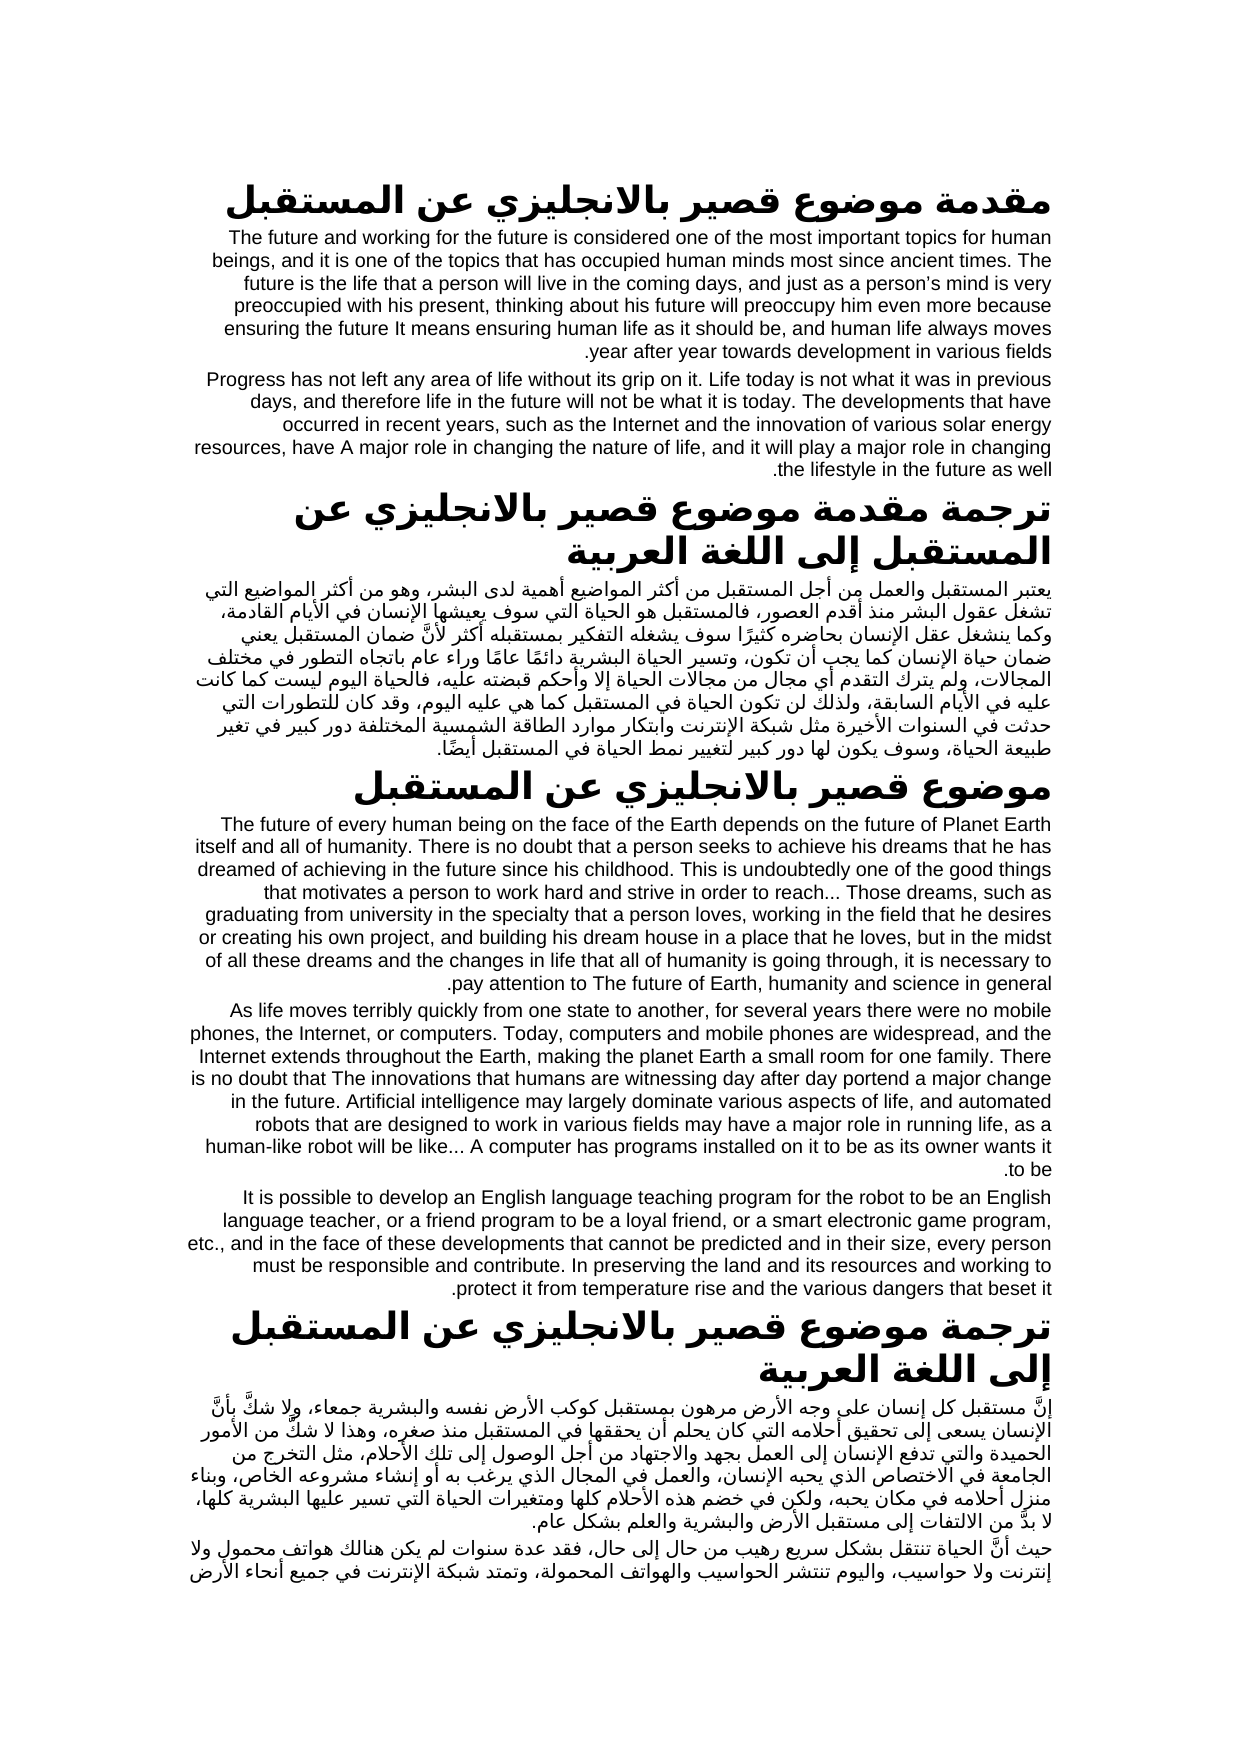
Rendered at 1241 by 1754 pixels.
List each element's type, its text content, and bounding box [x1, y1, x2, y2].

text Progress has not left any area of life without its grip on it. Life today is not what it was in previous days, and therefore life in the future will not be what it is today. The developments that have occurred in recent years, such as the Internet and the innovation of various solar energy resources, have A major role in changing the nature of life, and it will play a major role in changing the lifestyle in the future as well. [187, 367, 1053, 481]
text موضوع قصير بالانجليزي عن المستقبل [187, 764, 1053, 807]
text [187, 1537, 1053, 1583]
text مقدمة موضوع قصير بالانجليزي عن المستقبل [187, 178, 1053, 221]
text The future and working for the future is considered one of the most important topics for human beings, and it is one of the topics that has occupied human minds most since ancient times. The future is the life that a person will live in the coming days, and just as a person’s mind is very preoccupied with his present, thinking about his future will preoccupy him even more because ensuring the future It means ensuring human life as it should be, and human life always moves year after year towards development in various fields. [187, 226, 1053, 362]
text ترجمة موضوع قصير بالانجليزي عن المستقبل إلى اللغة العربية [187, 1304, 1053, 1391]
text إنَّ مستقبل كل إنسان على وجه الأرض مرهون بمستقبل كوكب الأرض نفسه والبشرية جمعاء، ولا شكَّ بأنَّ الإنسان يسعى إلى تحقيق أحلامه التي كان يحلم أن يحققها في المستقبل منذ صغره، وهذا لا شكَّ من الأمور الحميدة والتي تدفع الإنسان إلى العمل بجهد والاجتهاد من أجل الوصول إلى تلك الأحلام، مثل التخرج من الجامعة في الاختصاص الذي يحبه الإنسان، والعمل في المجال الذي يرغب به أو إنشاء مشروعه الخاص، وبناء منزل أحلامه في مكان يحبه، ولكن في خضم هذه الأحلام كلها ومتغيرات الحياة التي تسير عليها البشرية كلها، لا بدَّ من الالتفات إلى مستقبل الأرض والبشرية والعلم بشكل عام. [187, 1396, 1053, 1532]
text ترجمة مقدمة موضوع قصير بالانجليزي عن المستقبل إلى اللغة العربية [187, 486, 1053, 572]
text يعتبر المستقبل والعمل من أجل المستقبل من أكثر المواضيع أهمية لدى البشر، وهو من أكثر المواضيع التي تشغل عقول البشر منذ أقدم العصور، فالمستقبل هو الحياة التي سوف يعيشها الإنسان في الأيام القادمة، وكما ينشغل عقل الإنسان بحاضره كثيرًا سوف يشغله التفكير بمستقبله أكثر لأنَّ ضمان المستقبل يعني ضمان حياة الإنسان كما يجب أن تكون، وتسير الحياة البشرية دائمًا عامًا وراء عام باتجاه التطور في مختلف المجالات، ولم يترك التقدم أي مجال من مجالات الحياة إلا وأحكم قبضته عليه، فالحياة اليوم ليست كما كانت عليه في الأيام السابقة، ولذلك لن تكون الحياة في المستقبل كما هي عليه اليوم، وقد كان للتطورات التي حدثت في السنوات الأخيرة مثل شبكة الإنترنت وابتكار موارد الطاقة الشمسية المختلفة دور كبير في تغير طبيعة الحياة، وسوف يكون لها دور كبير لتغيير نمط الحياة في المستقبل أيضًا. [187, 577, 1053, 759]
text The future of every human being on the face of the Earth depends on the future of Planet Earth itself and all of humanity. There is no doubt that a person seeks to achieve his dreams that he has dreamed of achieving in the future since his childhood. This is undoubtedly one of the good things that motivates a person to work hard and strive in order to reach... Those dreams, such as graduating from university in the specialty that a person loves, working in the field that he desires or creating his own project, and building his dream house in a place that he loves, but in the midst of all these dreams and the changes in life that all of humanity is going through, it is necessary to pay attention to The future of Earth, humanity and science in general. [187, 812, 1053, 994]
text It is possible to develop an English language teaching program for the robot to be an English language teacher, or a friend program to be a loyal friend, or a smart electronic game program, etc., and in the face of these developments that cannot be predicted and in their size, every person must be responsible and contribute. In preserving the land and its resources and working to protect it from temperature rise and the various dangers that beset it. [187, 1186, 1053, 1299]
text As life moves terribly quickly from one state to another, for several years there were no mobile phones, the Internet, or computers. Today, computers and mobile phones are widespread, and the Internet extends throughout the Earth, making the planet Earth a small room for one family. There is no doubt that The innovations that humans are witnessing day after day portend a major change in the future. Artificial intelligence may largely dominate various aspects of life, and automated robots that are designed to work in various fields may have a major role in running life, as a human-like robot will be like... A computer has programs installed on it to be as its owner wants it to be. [187, 999, 1053, 1181]
